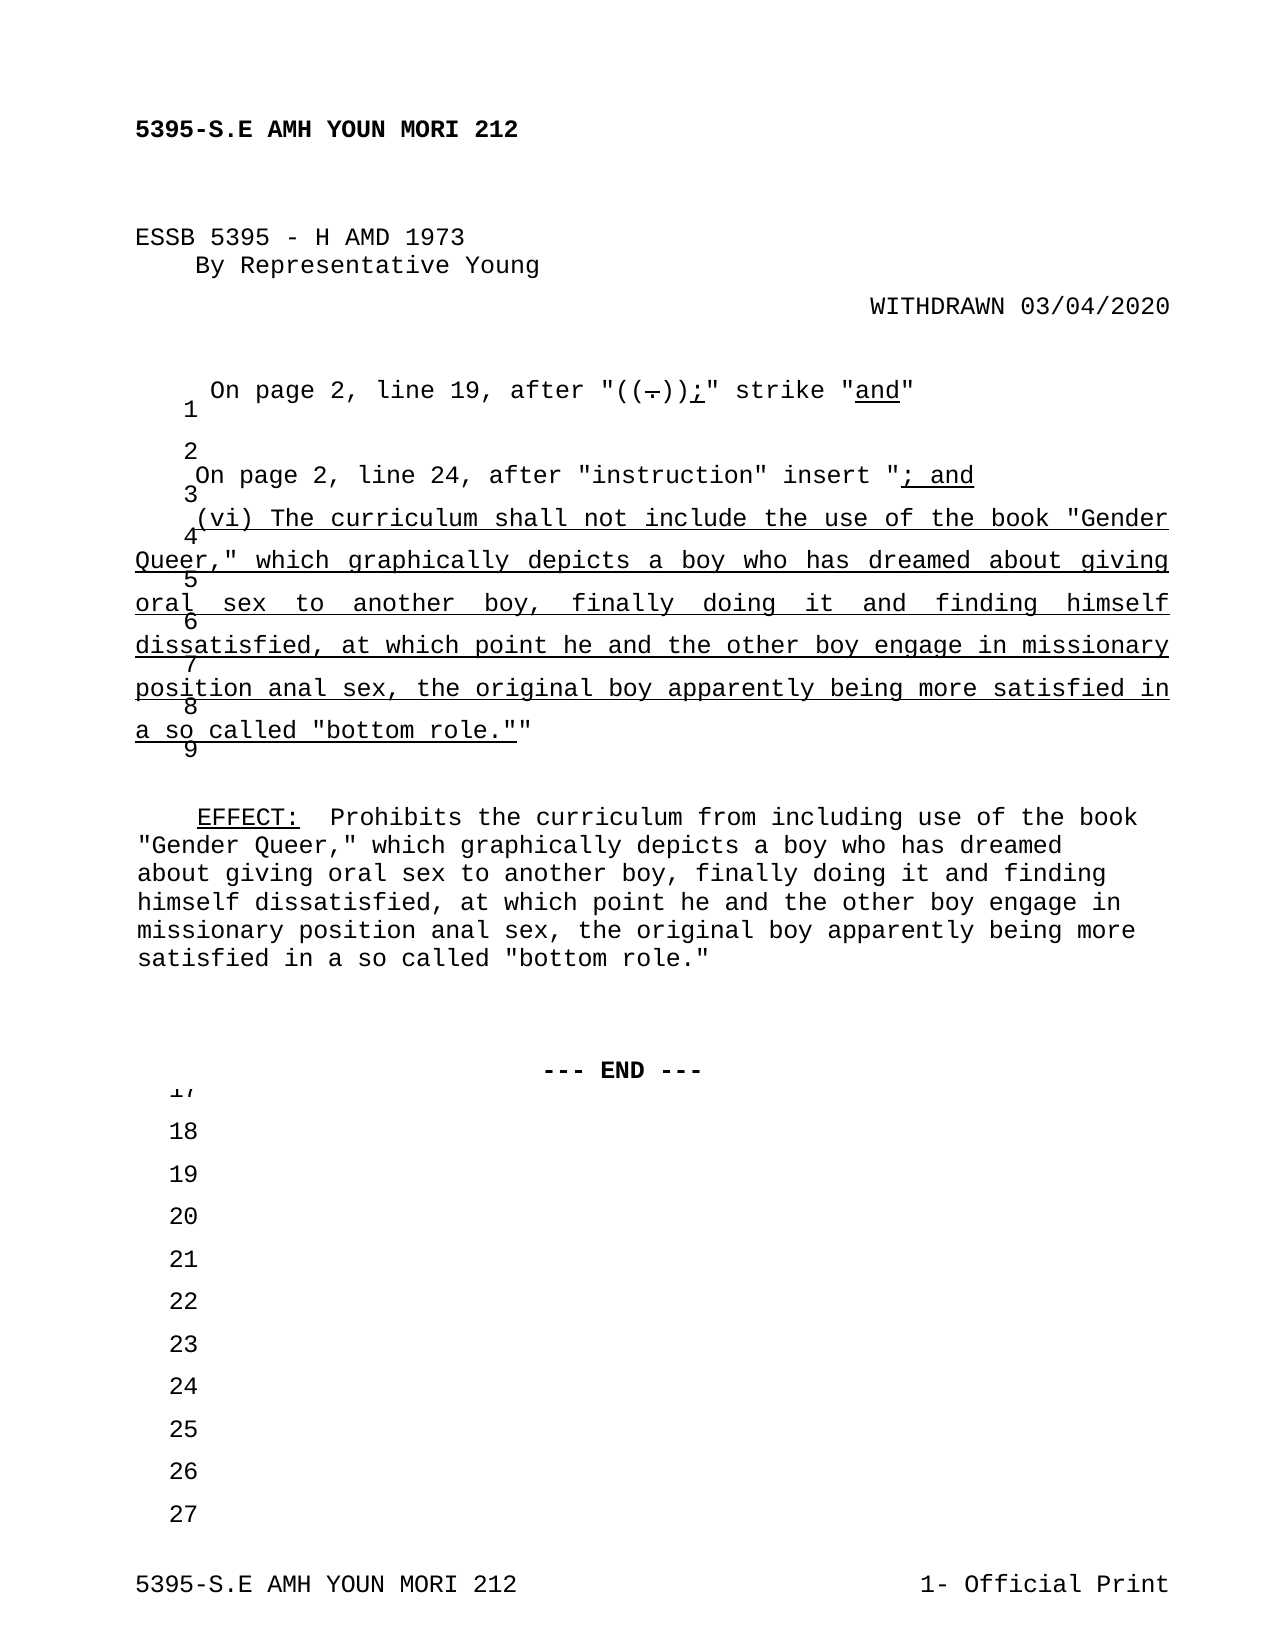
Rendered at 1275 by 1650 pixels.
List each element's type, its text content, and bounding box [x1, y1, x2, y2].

text (vi) The curriculum shall not include the use of the book "Gender Queer," which graphically depicts a boy who has dreamed about giving oral sex to another boy, finally doing it and finding himself dissatisfied, at which point he and the other boy engage in missionary position anal sex, the original boy apparently being more satisfied in a so called "bottom role."" [135, 615, 1170, 699]
text (vi) The curriculum shall not include the use of the book "Gender Queer," which graphically depicts a boy who has dreamed about giving oral sex to another boy, finally doing it and finding himself dissatisfied, at which point he and the other boy engage in missionary position anal sex, the original boy apparently being more satisfied in a so called "bottom role."" [135, 492, 1170, 614]
text On page 2, line 24, after "instruction" insert "; and [135, 450, 1170, 492]
text On page 2, line 19, after "((.));" strike "and" [135, 365, 1170, 407]
text - [135, 224, 1170, 252]
text (vi) The curriculum shall not include the use of the book "Gender Queer," which graphically depicts a boy who has dreamed about giving oral sex to another boy, finally doing it and finding himself dissatisfied, at which point he and the other boy engage in missionary position anal sex, the original boy apparently being more satisfied in a so called "bottom role."" [135, 700, 1170, 747]
text --- END --- [75, 1045, 1170, 1087]
